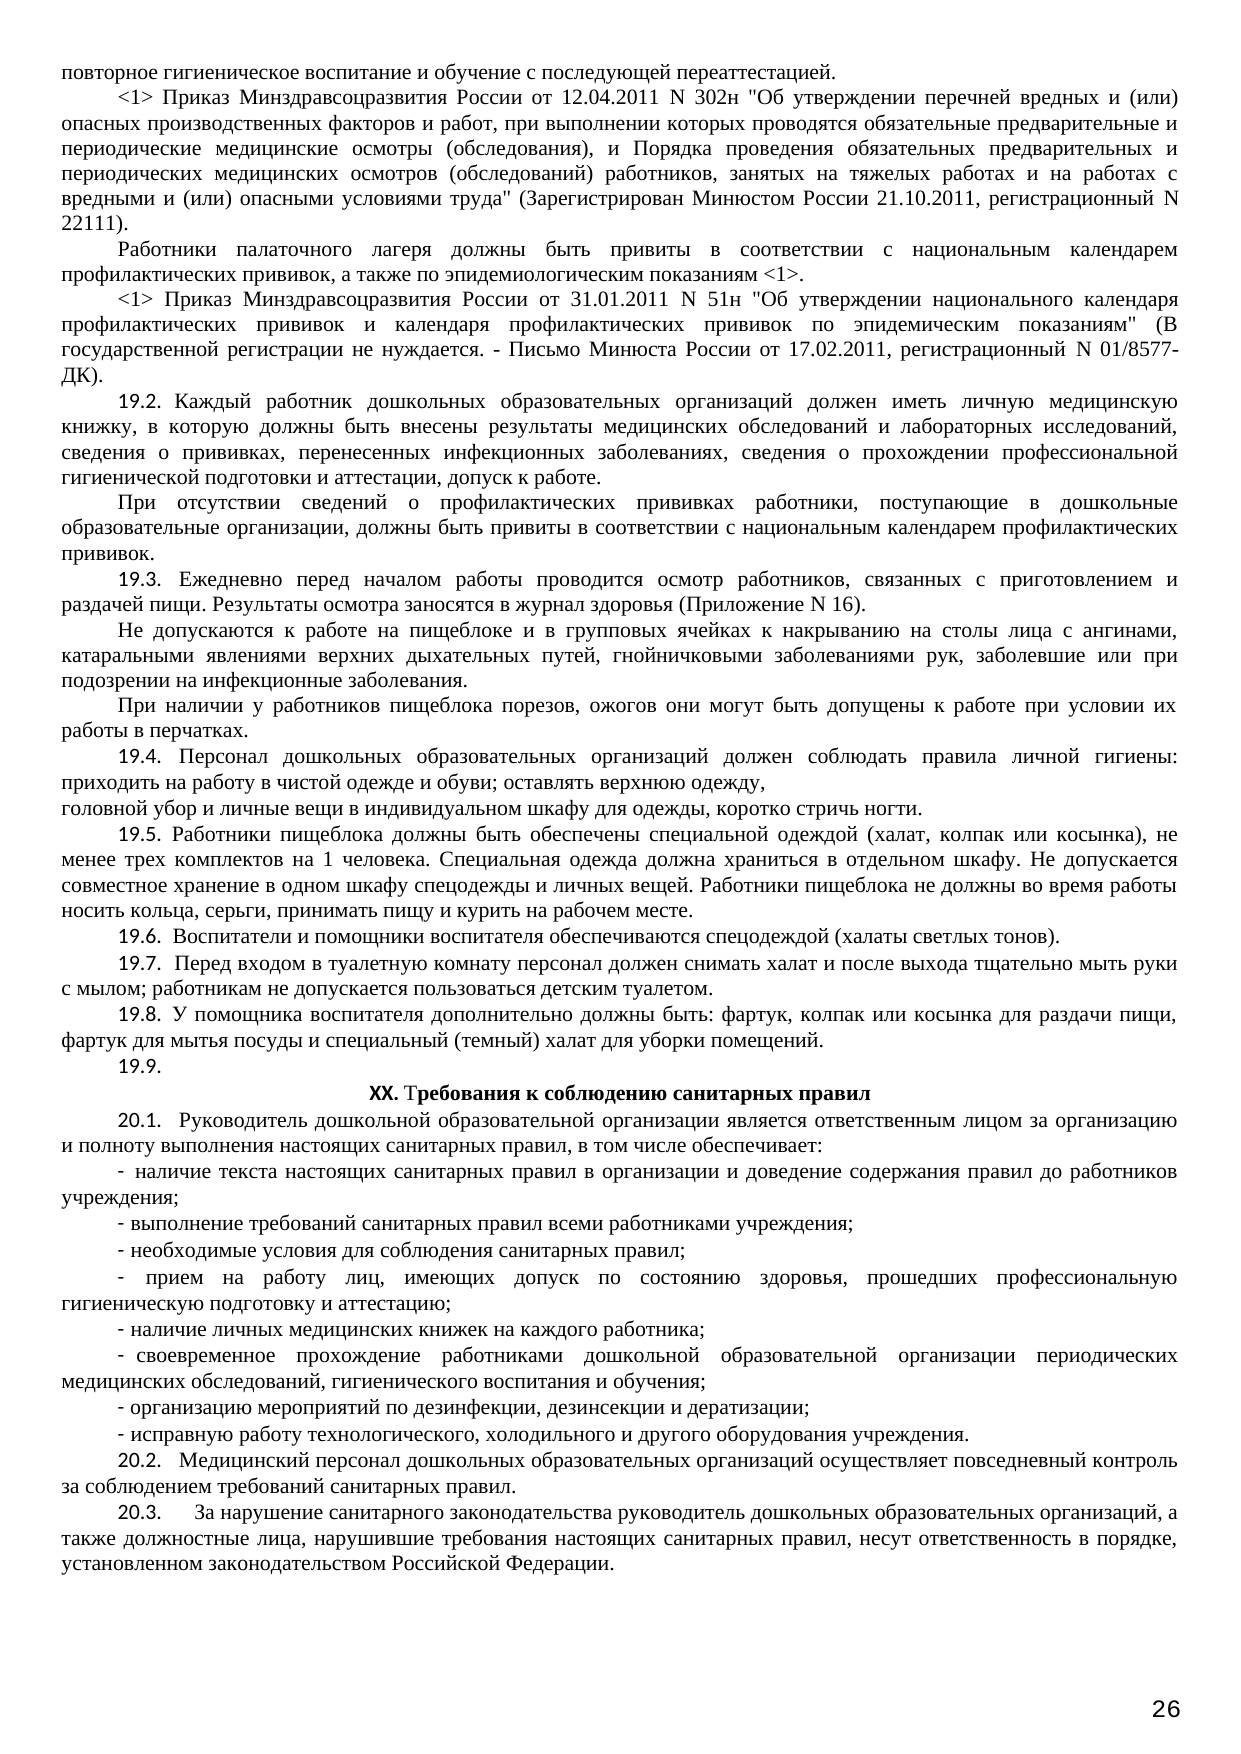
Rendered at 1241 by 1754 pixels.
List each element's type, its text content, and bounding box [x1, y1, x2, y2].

text При наличии у работников пищеблока порезов, ожогов они могут быть допущены к работе при условии их работы в перчатках. [61, 692, 1179, 743]
list Воспитатели и помощники воспитателя обеспечиваются спецодеждой (халаты светлых тонов). [61, 922, 1179, 949]
list Работники пищеблока должны быть обеспечены специальной одеждой (халат, колпак или косынка), не менее трех комплектов на 1 человека. Специальная одежда должна храниться в отдельном шкафу. Не допускается совместное хранение в одном шкафу спецодежды и личных вещей. Работники пищеблока не должны во время работы носить кольца, серьги, принимать пищу и курить на рабочем месте. [61, 820, 1179, 922]
list За нарушение санитарного законодательства руководитель дошкольных образовательных организаций, а также должностные лица, нарушившие требования настоящих санитарных правил, несут ответственность в порядке, установленном законодательством Российской Федерации. [61, 1498, 1179, 1576]
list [61, 59, 1179, 84]
text Не допускаются к работе на пищеблоке и в групповых ячейках к накрыванию на столы лица с ангинами, катаральными явлениями верхних дыхательных путей, гнойничковыми заболеваниями рук, заболевшие или при подозрении на инфекционные заболевания. [61, 617, 1179, 692]
list Ежедневно перед началом работы проводится осмотр работников, связанных с приготовлением и раздачей пищи. Результаты осмотра заносятся в журнал здоровья (Приложение N 16). [61, 565, 1179, 617]
list исправную работу технологического, холодильного и другого оборудования учреждения. [61, 1420, 1181, 1447]
list организацию мероприятий по дезинфекции, дезинсекции и дератизации; [61, 1393, 1181, 1420]
list необходимые условия для соблюдения санитарных правил; [61, 1236, 1181, 1263]
list своевременное прохождение работниками дошкольной образовательной организации периодических медицинских обследований, гигиенического воспитания и обучения; [61, 1341, 1179, 1393]
list Перед входом в туалетную комнату персонал должен снимать халат и после выхода тщательно мыть руки с мылом; работникам не допускается пользоваться детским туалетом. [61, 949, 1179, 1001]
text При отсутствии сведений о профилактических прививках работники, поступающие в дошкольные образовательные организации, должны быть привиты в соответствии с национальным календарем профилактических прививок. [61, 489, 1179, 565]
list прием на работу лиц, имеющих допуск по состоянию здоровья, прошедших профессиональную гигиеническую подготовку и аттестацию; [61, 1263, 1179, 1315]
list У помощника воспитателя дополнительно должны быть: фартук, колпак или косынка для раздачи пищи, фартук для мытья посуды и специальный (темный) халат для уборки помещений. [61, 1001, 1179, 1052]
list Персонал дошкольных образовательных организаций должен соблюдать правила личной гигиены: приходить на работу в чистой одежде и обуви; оставлять верхнюю одежду, [61, 743, 1179, 794]
list Каждый работник дошкольных образовательных организаций должен иметь личную медицинскую книжку, в которую должны быть внесены результаты медицинских обследований и лабораторных исследований, сведения о прививках, перенесенных инфекционных заболеваниях, сведения о прохождении профессиональной гигиенической подготовки и аттестации, допуск к работе. [61, 387, 1179, 489]
text <1> Приказ Минздравсоцразвития России от 12.04.2011 N 302н "Об утверждении перечней вредных и (или) опасных производственных факторов и работ, при выполнении которых проводятся обязательные предварительные и периодические медицинские осмотры (обследования), и Порядка проведения обязательных предварительных и периодических медицинских осмотров (обследований) работников, занятых на тяжелых работах и на работах с вредными и (или) опасными условиями труда" (Зарегистрирован Минюстом России 21.10.2011, регистрационный N 22111). [61, 84, 1179, 236]
list Медицинский персонал дошкольных образовательных организаций осуществляет повседневный контроль за соблюдением требований санитарных правил. [61, 1447, 1179, 1498]
list Требования к соблюдению санитарных правил [59, 1079, 1181, 1106]
list выполнение требований санитарных правил всеми работниками учреждения; [61, 1209, 1181, 1236]
text Работники палаточного лагеря должны быть привиты в соответствии с национальным календарем профилактических прививок, а также по эпидемиологическим показаниям <1>. [61, 236, 1179, 286]
list Руководитель дошкольной образовательной организации является ответственным лицом за организацию и полноту выполнения настоящих санитарных правил, в том числе обеспечивает: [61, 1106, 1179, 1158]
text головной убор и личные вещи в индивидуальном шкафу для одежды, коротко стричь ногти. [61, 794, 1181, 820]
list наличие текста настоящих санитарных правил в организации и доведение содержания правил до работников учреждения; [61, 1158, 1179, 1209]
list наличие личных медицинских книжек на каждого работника; [61, 1315, 1181, 1341]
text <1> Приказ Минздравсоцразвития России от 31.01.2011 N 51н "Об утверждении национального календаря профилактических прививок и календаря профилактических прививок по эпидемическим показаниям" (В государственной регистрации не нуждается. - Письмо Минюста России от 17.02.2011, регистрационный N 01/8577-ДК). [61, 286, 1179, 387]
